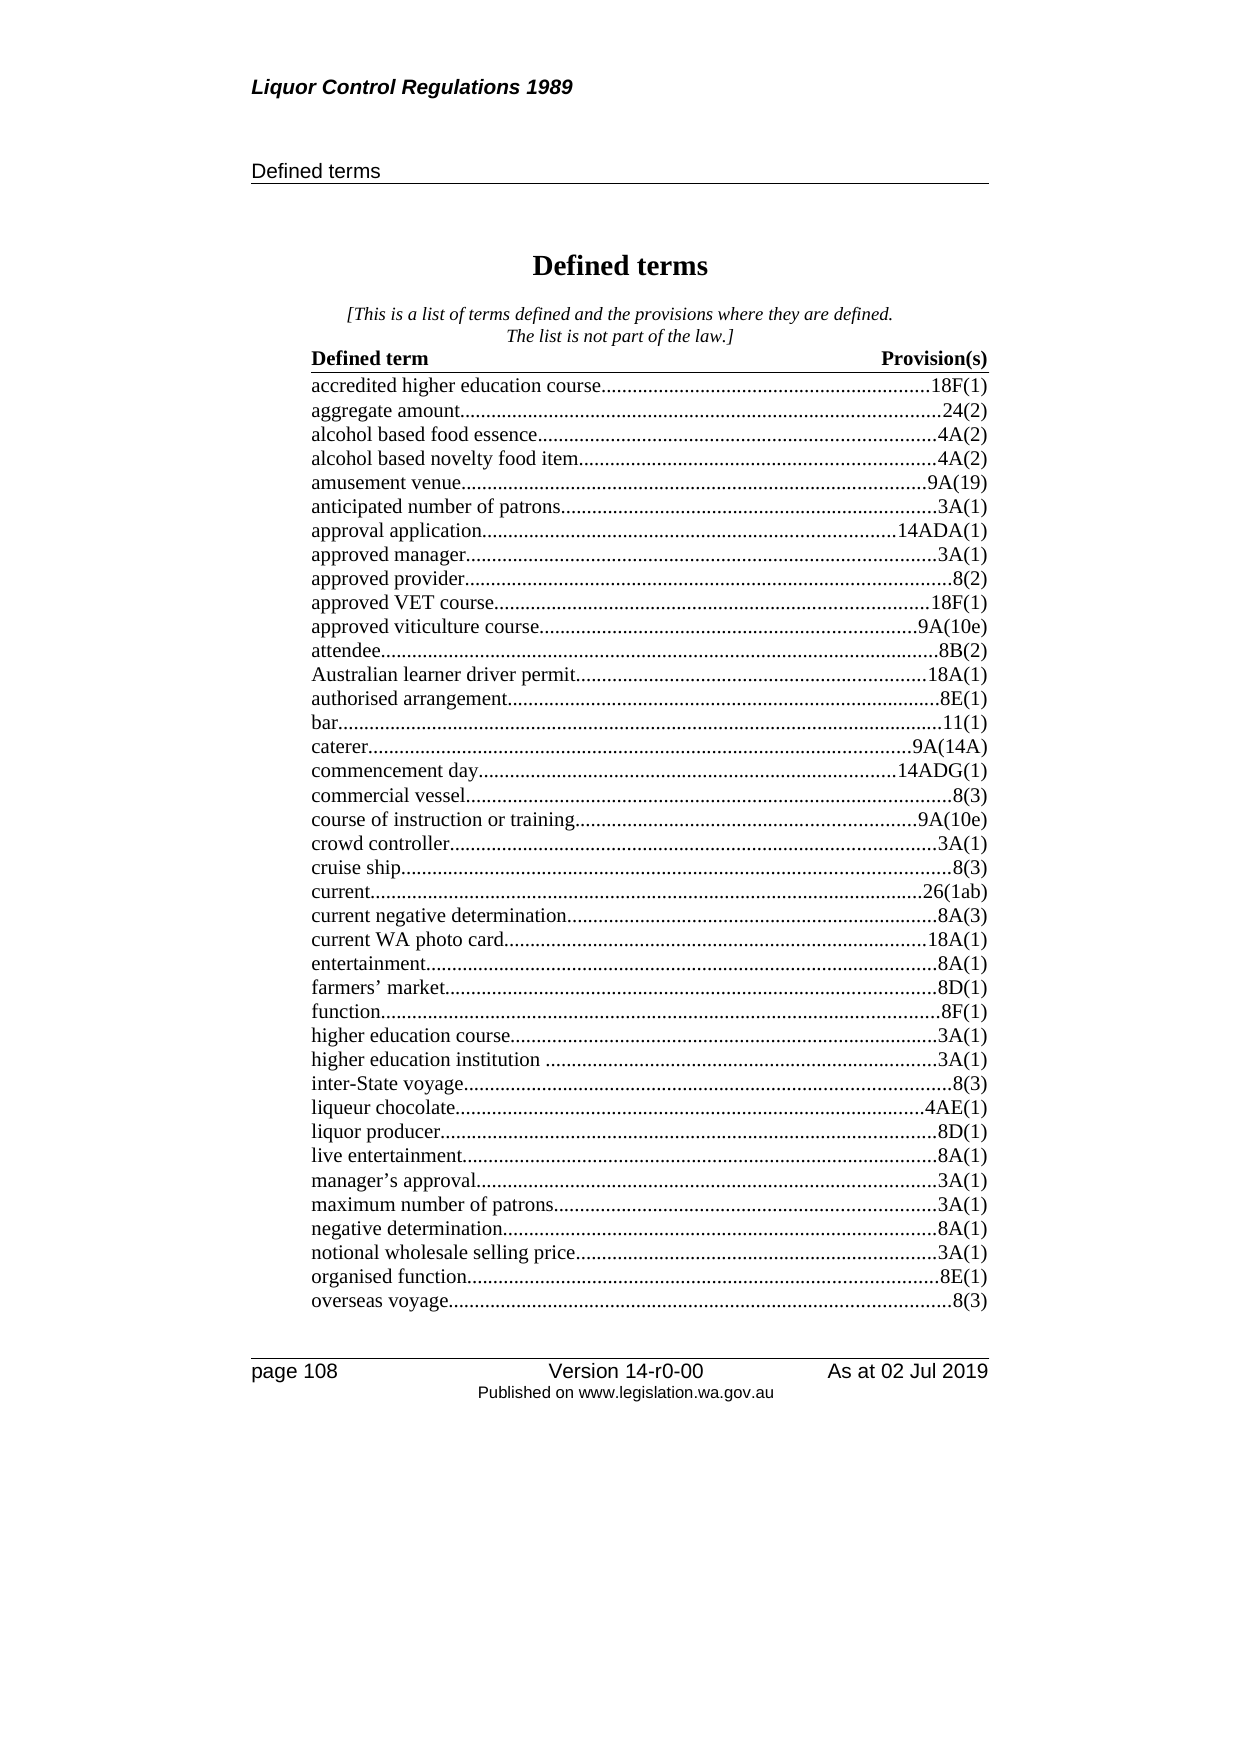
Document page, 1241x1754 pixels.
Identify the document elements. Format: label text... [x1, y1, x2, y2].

text notional wholesale selling price 3A(1) [311, 1240, 929, 1264]
text commencement day 14ADG(1) [311, 758, 929, 782]
text current negative determination 8A(3) [311, 903, 929, 927]
text live entertainment 8A(1) [311, 1143, 929, 1167]
text current WA photo card 18A(1) [311, 927, 929, 951]
text approved manager 3A(1) [311, 542, 929, 566]
text cruise ship 8(3) [311, 855, 929, 879]
text overseas voyage 8(3) [311, 1288, 929, 1312]
text [This is a list of terms defined and the provisions where they are defined. The list is not part of the law.] [339, 303, 901, 346]
subtitle Defined terms [251, 248, 989, 282]
text alcohol based novelty food item 4A(2) [311, 446, 929, 470]
text bar 11(1) [311, 710, 929, 734]
text approved VET course 18F(1) [311, 590, 929, 614]
text amusement venue 9A(19) [311, 470, 929, 494]
text function 8F(1) [311, 999, 929, 1023]
text higher education course 3A(1) [311, 1023, 929, 1047]
text aggregate amount 24(2) [311, 397, 929, 422]
text alcohol based food essence 4A(2) [311, 422, 929, 446]
text current 26(1ab) [311, 879, 929, 903]
text crowd controller 3A(1) [311, 831, 929, 855]
text anticipated number of patrons 3A(1) [311, 494, 929, 518]
text farmers’ market 8D(1) [311, 975, 929, 999]
text accredited higher education course 18F(1) [311, 373, 929, 397]
text authorised arrangement 8E(1) [311, 686, 929, 710]
text Defined term Provision(s) [311, 346, 989, 372]
text maximum number of patrons 3A(1) [311, 1192, 929, 1216]
text attendee 8B(2) [311, 638, 929, 662]
text approved viticulture course 9A(10e) [311, 614, 929, 638]
text higher education institution 3A(1) [311, 1047, 929, 1071]
text liquor producer 8D(1) [311, 1119, 929, 1143]
text entertainment 8A(1) [311, 951, 929, 975]
text commercial vessel 8(3) [311, 782, 929, 807]
text negative determination 8A(1) [311, 1216, 929, 1240]
text manager’s approval 3A(1) [311, 1167, 929, 1192]
text Australian learner driver permit 18A(1) [311, 662, 929, 686]
text approved provider 8(2) [311, 566, 929, 590]
text liqueur chocolate 4AE(1) [311, 1095, 929, 1119]
text inter-State voyage 8(3) [311, 1071, 929, 1095]
text approval application 14ADA(1) [311, 518, 929, 542]
text organised function 8E(1) [311, 1264, 929, 1288]
text course of instruction or training 9A(10e) [311, 807, 929, 831]
text caterer 9A(14A) [311, 734, 929, 758]
